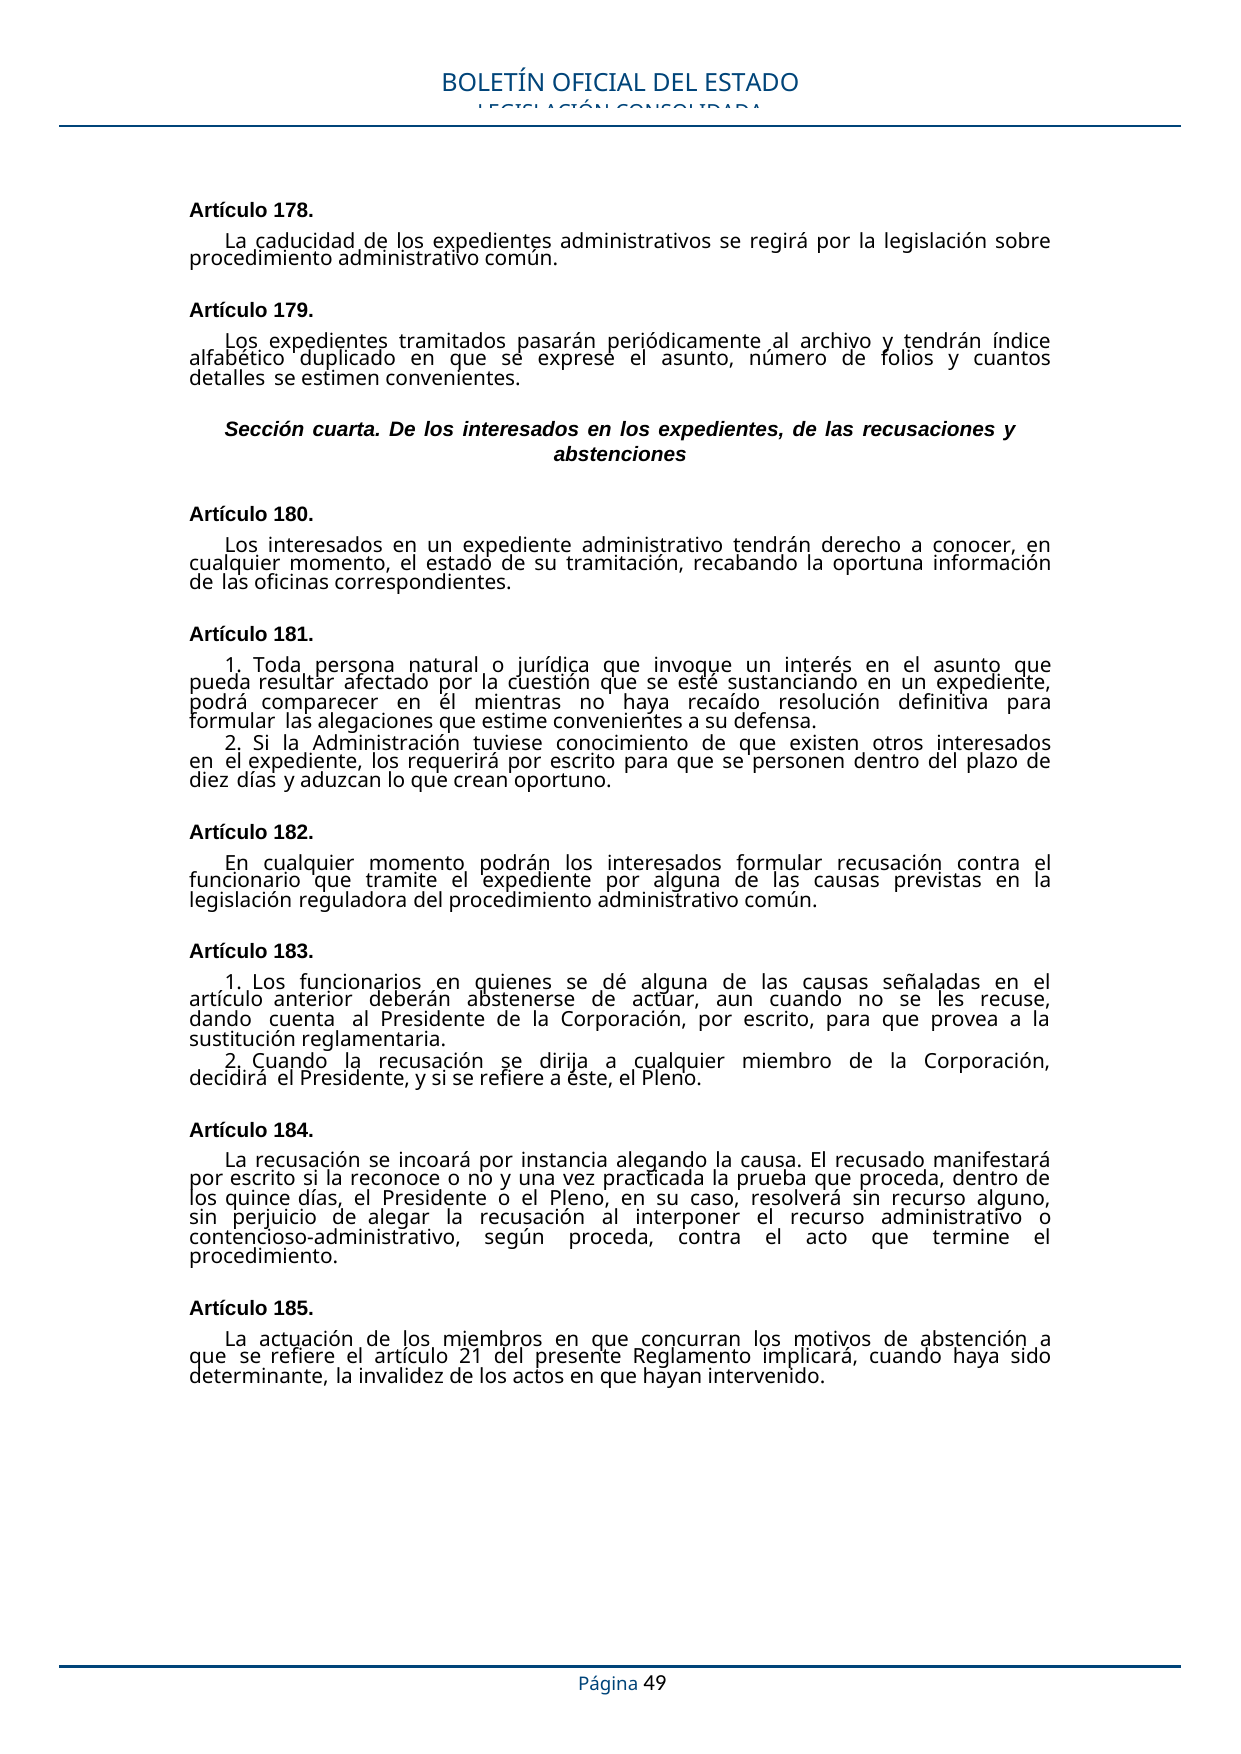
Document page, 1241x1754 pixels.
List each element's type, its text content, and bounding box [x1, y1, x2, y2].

subtitle Artículo 183. [189, 939, 1072, 963]
subtitle Artículo 179. [189, 298, 1194, 322]
subtitle Artículo 184. [189, 1117, 1194, 1141]
text La actuación de los miembros en que concurran los motivos de abstención a que se refiere el artículo 21 del presente Reglamento implicará, cuando haya sido determinante, la invalidez de los actos en que hayan intervenido. [189, 1331, 1051, 1389]
text Artículo 180. [189, 502, 1150, 526]
list Los funcionarios en quienes se dé alguna de las causas señaladas en el artículo anterior deberán abstenerse de actuar, aun cuando no se les recuse, dando cuenta al Presidente de la Corporación, por escrito, para que provea a la sustitución reglamentaria. [189, 974, 1051, 1052]
list Cuando la recusación se dirija a cualquier miembro de la Corporación, decidirá el Presidente, y si se refiere a éste, el Pleno. [189, 1052, 1051, 1092]
text Los interesados en un expediente administrativo tendrán derecho a conocer, en cualquier momento, el estado de su tramitación, recabando la oportuna información de las oficinas correspondientes. [189, 537, 1051, 596]
list Toda persona natural o jurídica que invoque un interés en el asunto que pueda resultar afectado por la cuestión que se esté sustanciando en un expediente, podrá comparecer en él mientras no haya recaído resolución definitiva para formular las alegaciones que estime convenientes a su defensa. [189, 656, 1051, 735]
text La caducidad de los expedientes administrativos se regirá por la legislación sobre procedimiento administrativo común. [189, 233, 1051, 272]
text Sección cuarta. De los interesados en los expedientes, de las recusaciones y abstenciones [224, 417, 1059, 466]
text Los expedientes tramitados pasarán periódicamente al archivo y tendrán índice alfabético duplicado en que se exprese el asunto, número de folios y cuantos detalles se estimen convenientes. [189, 332, 1051, 391]
subtitle Artículo 182. [189, 820, 1194, 844]
text En cualquier momento podrán los interesados formular recusación contra el funcionario que tramite el expediente por alguna de las causas previstas en la legislación reguladora del procedimiento administrativo común. [189, 854, 1051, 913]
subtitle Artículo 181. [189, 622, 1194, 646]
subtitle Artículo 185. [189, 1296, 1194, 1320]
subtitle Artículo 178. [189, 198, 1072, 222]
text La recusación se incoará por instancia alegando la causa. El recusado manifestará por escrito si la reconoce o no y una vez practicada la prueba que proceda, dentro de los quince días, el Presidente o el Pleno, en su caso, resolverá sin recurso alguno, sin perjuicio de alegar la recusación al interponer el recurso administrativo o contencioso-administrativo, según proceda, contra el acto que termine el procedimiento. [189, 1152, 1051, 1270]
list Si la Administración tuviese conocimiento de que existen otros interesados en el expediente, los requerirá por escrito para que se personen dentro del plazo de diez días y aduzcan lo que crean oportuno. [189, 735, 1051, 794]
